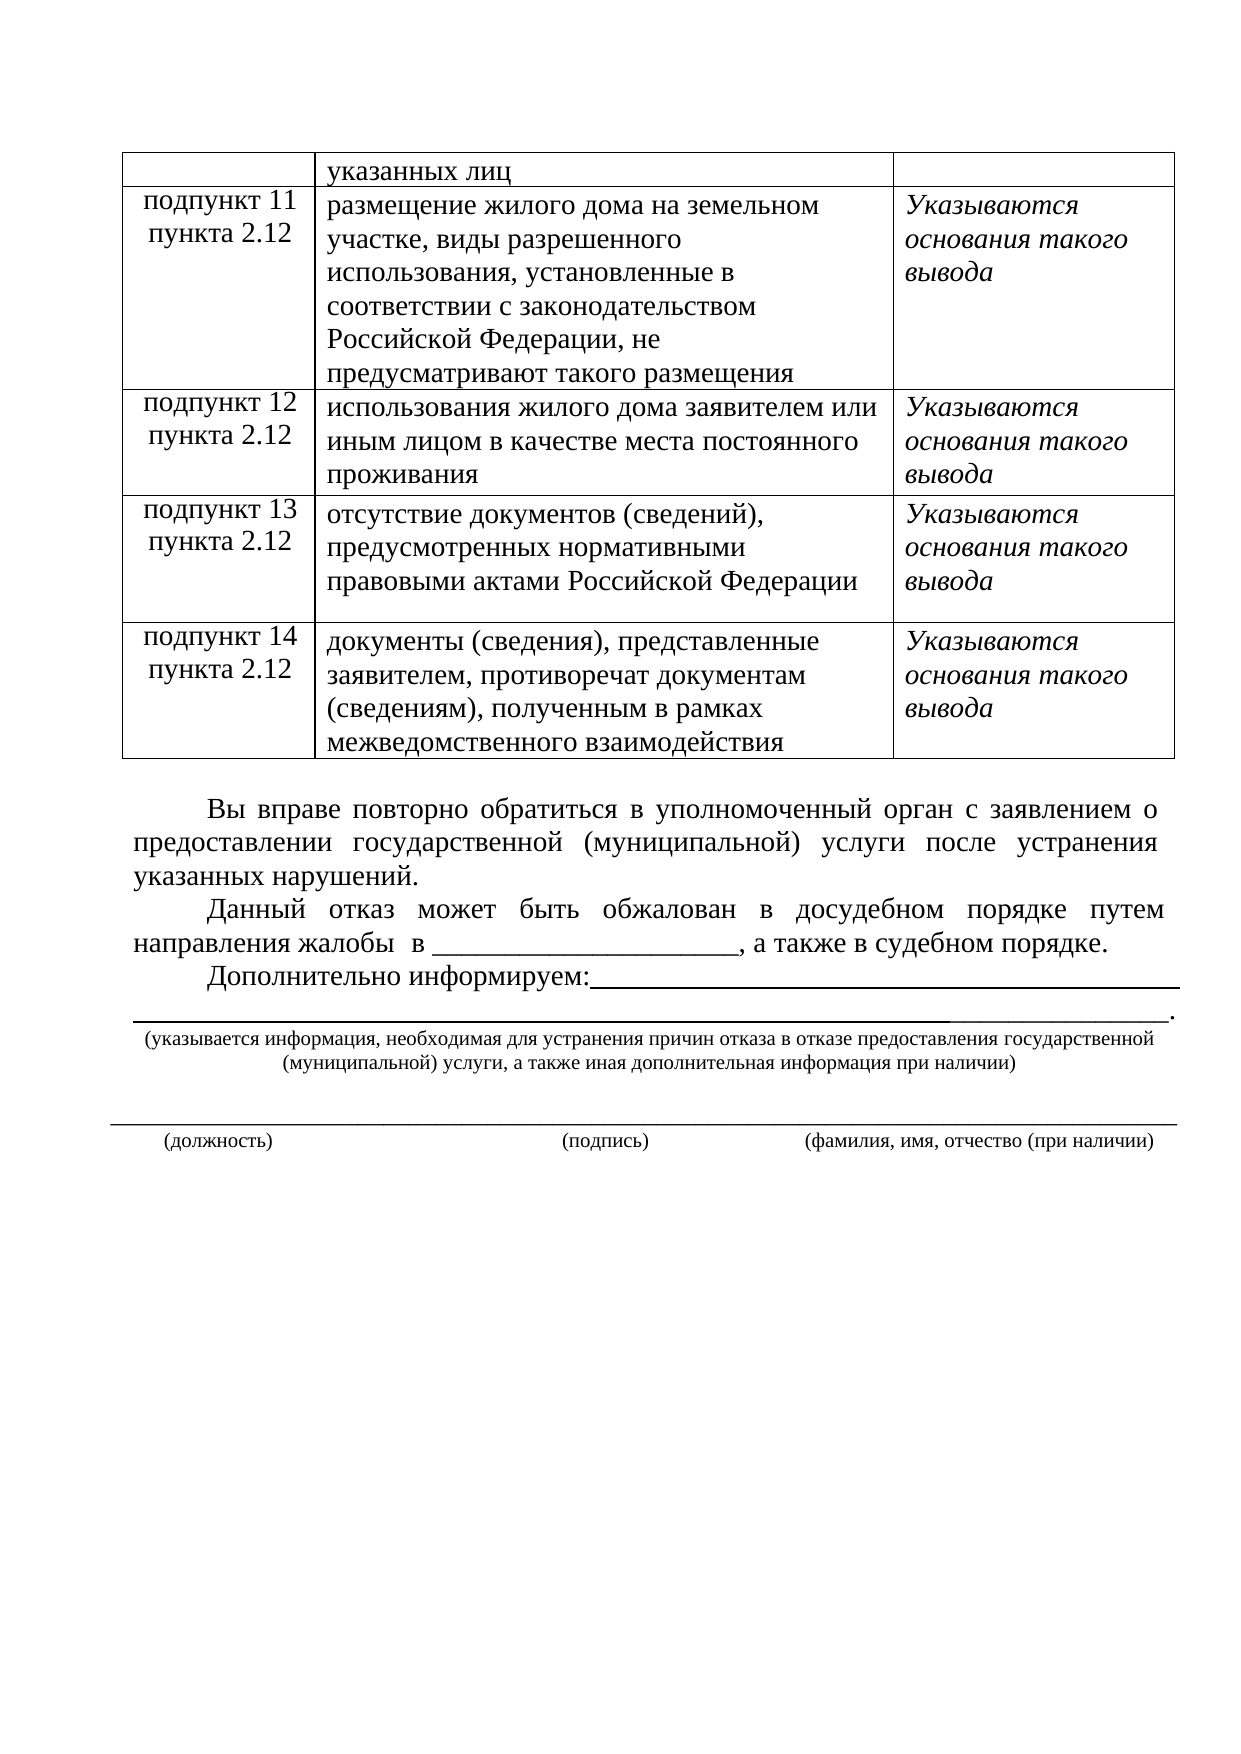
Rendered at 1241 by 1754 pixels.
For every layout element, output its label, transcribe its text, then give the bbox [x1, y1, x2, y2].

text (должность) (подпись) (фамилия, имя, отчество (при наличии) [164, 1128, 1173, 1152]
text (указывается информация, необходимая для устранения причин отказа в отказе предоставления государственной (муниципальной) услуги, а также иная дополнительная информация при наличии) [125, 1026, 1173, 1074]
text Дополнительно информируем: [207, 959, 1181, 992]
text Вы вправе повторно обратиться в уполномоченный орган с заявлением о предоставлении государственной (муниципальной) услуги после устранения указанных нарушений. [133, 791, 1158, 891]
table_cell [123, 153, 314, 186]
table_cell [316, 153, 893, 186]
text __________________________________________________________________________________ [110, 1098, 1181, 1128]
text Данный отказ может быть обжалован в досудебном порядке путем направления жалобы в _____________________, а также в судебном порядке. [133, 891, 1164, 958]
table_cell подпункт 11 пункта 2.12 [123, 187, 314, 388]
table_cell Указываются основания такого вывода [894, 496, 1174, 622]
table_cell Указываются основания такого вывода [894, 390, 1174, 495]
table_cell документы (сведения), представленные заявителем, противоречат документам (сведениям), полученным в рамках межведомственного взаимодействия [316, 623, 893, 757]
text _______________. [133, 992, 1181, 1026]
table_cell подпункт 13 пункта 2.12 [123, 496, 314, 622]
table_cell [894, 153, 1174, 186]
table_cell Указываются основания такого вывода [894, 623, 1174, 757]
table_cell размещение жилого дома на земельном участке, виды разрешенного использования, установленные в соответствии с законодательством Российской Федерации, не предусматривают такого размещения [316, 187, 893, 388]
table_cell подпункт 12 пункта 2.12 [123, 390, 314, 495]
table_cell Указываются основания такого вывода [894, 187, 1174, 388]
table_cell отсутствие документов (сведений), предусмотренных нормативными правовыми актами Российской Федерации [316, 496, 893, 622]
table_cell подпункт 14 пункта 2.12 [123, 623, 314, 757]
table_cell использования жилого дома заявителем или иным лицом в качестве места постоянного проживания [316, 390, 893, 495]
